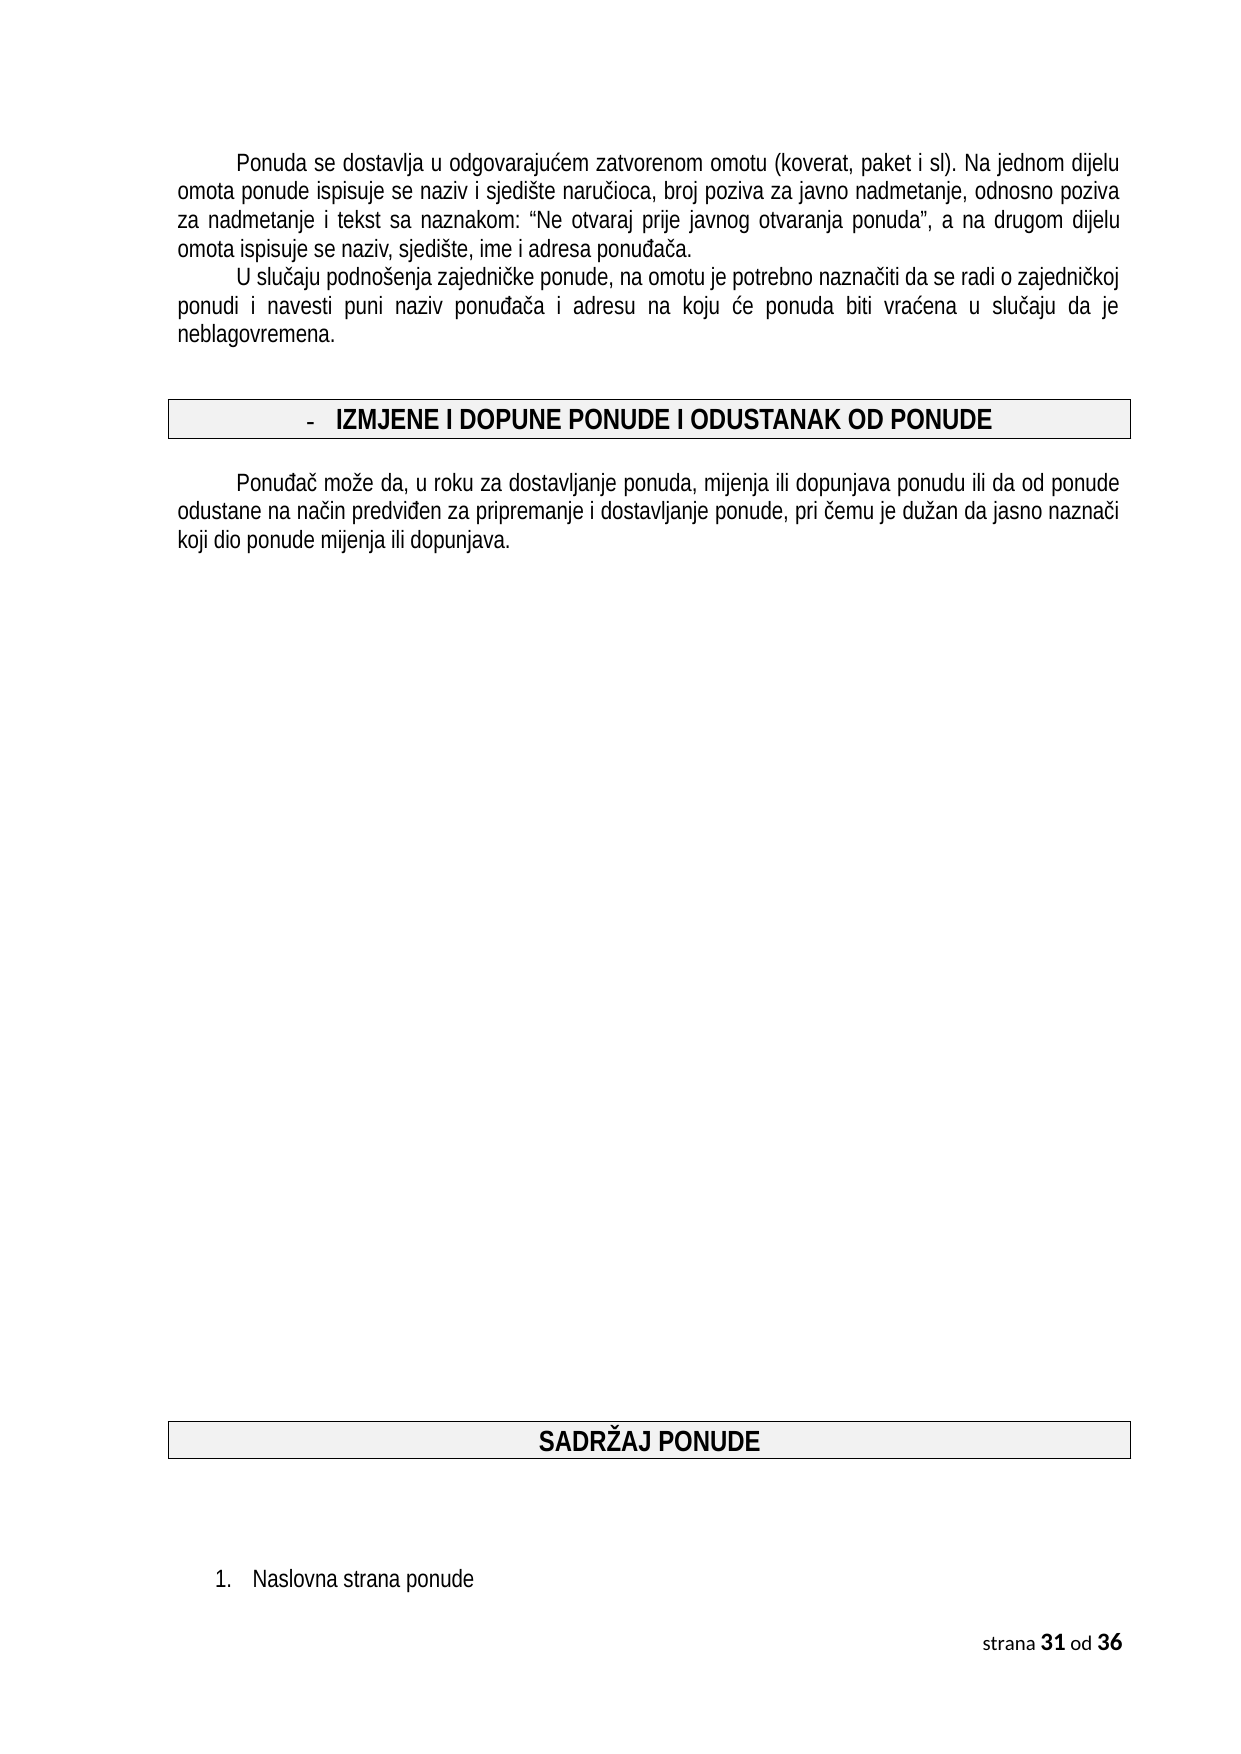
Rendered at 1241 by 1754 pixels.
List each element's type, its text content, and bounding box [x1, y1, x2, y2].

subtitle SADRŽAJ PONUDE [169, 1422, 1130, 1458]
text U slučaju podnošenja zajedničke ponude, na omotu je potrebno naznačiti da se radi o zajedničkoj ponudi i navesti puni naziv ponuđača i adresu na koju će ponuda biti vraćena u slučaju da je neblagovremena. [177, 262, 1122, 348]
text Ponuđač može da, u roku za dostavljanje ponuda, mijenja ili dopunjava ponudu ili da od ponude odustane na način predviđen za pripremanje i dostavljanje ponude, pri čemu je dužan da jasno naznači koji dio ponude mijenja ili dopunjava. [177, 467, 1122, 553]
text Ponuda se dostavlja u odgovarajućem zatvorenom omotu (koverat, paket i sl). Na jednom dijelu omota ponude ispisuje se naziv i sjedište naručioca, broj poziva za javno nadmetanje, odnosno poziva za nadmetanje i tekst sa naznakom: “Ne otvaraj prije javnog otvaranja ponuda”, a na drugom dijelu omota ispisuje se naziv, sjedište, ime i adresa ponuđača. [177, 148, 1122, 262]
list Naslovna strana ponude [215, 1563, 1122, 1592]
list IZMJENE I DOPUNE PONUDE I ODUSTANAK OD PONUDE [169, 400, 1130, 438]
